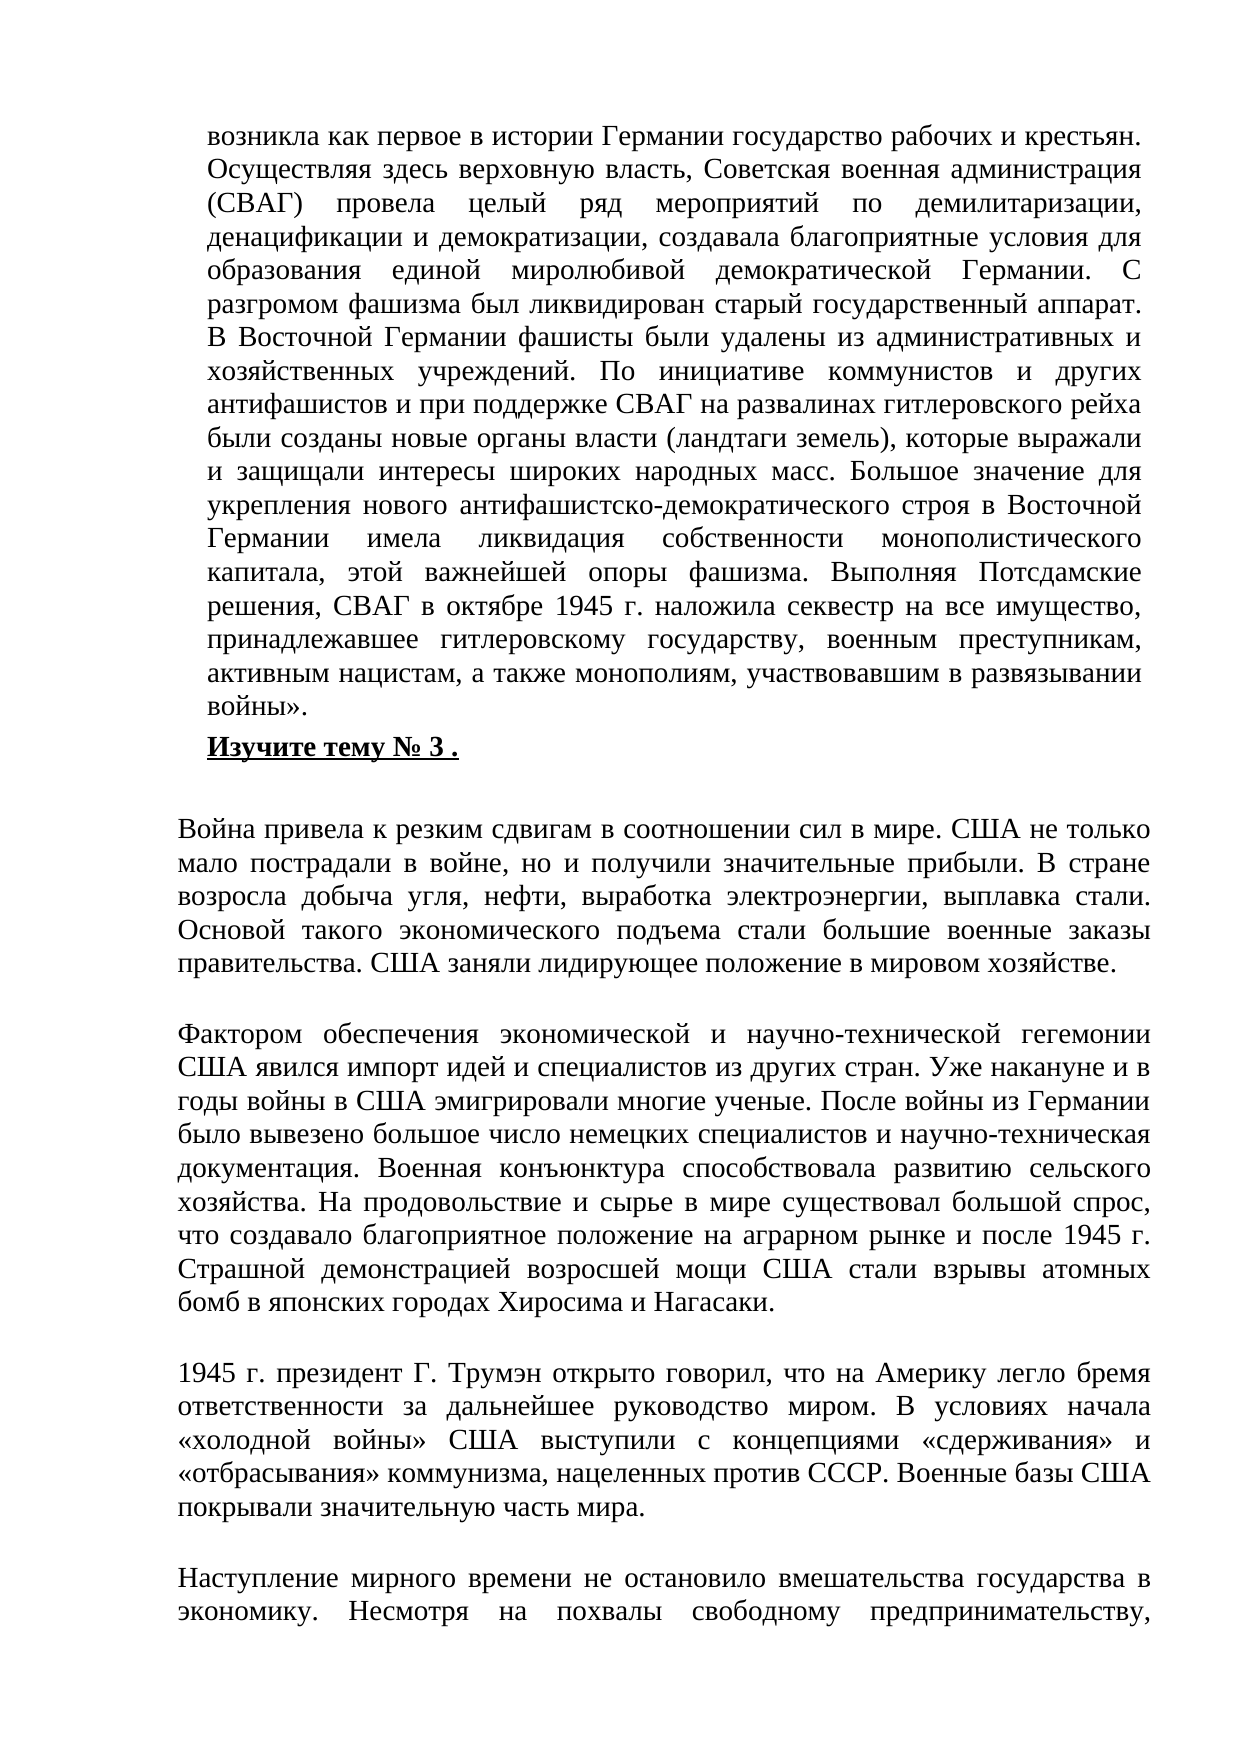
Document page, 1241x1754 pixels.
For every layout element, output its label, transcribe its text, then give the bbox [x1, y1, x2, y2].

text Фактором обеспечения экономической и научно-технической гегемонии США явился импорт идей и специалистов из других стран. Уже накануне и в годы войны в США эмигрировали многие ученые. После войны из Германии было вывезено большое число немецких специалистов и научно-техническая документация. Военная конъюнктура способствовала развитию сельского хозяйства. На продовольствие и сырье в мире существовал большой спрос, что создавало благоприятное положение на аграрном рынке и после 1945 г. Страшной демонстрацией возросшей мощи США стали взрывы атомных бомб в японских городах Хиросима и Нагасаки. [177, 1016, 1152, 1318]
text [177, 1560, 1152, 1627]
text Война привела к резким сдвигам в соотношении сил в мире. США не только мало пострадали в войне, но и получили значительные прибыли. В стране возросла добыча угля, нефти, выработка электроэнергии, выплавка стали. Основой такого экономического подъема стали большие военные заказы правительства. США заняли лидирующее положение в мировом хозяйстве. [177, 811, 1152, 979]
text 1945 г. президент Г. Трумэн открыто говорил, что на Америку легло бремя ответственности за дальнейшее руководство миром. В условиях начала «холодной войны» США выступили с концепциями «сдерживания» и «отбрасывания» коммунизма, нацеленных против СССР. Военные базы США покрывали значительную часть мира. [177, 1355, 1152, 1523]
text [207, 118, 1142, 722]
text Изучите тему № 3 . [207, 729, 1142, 763]
